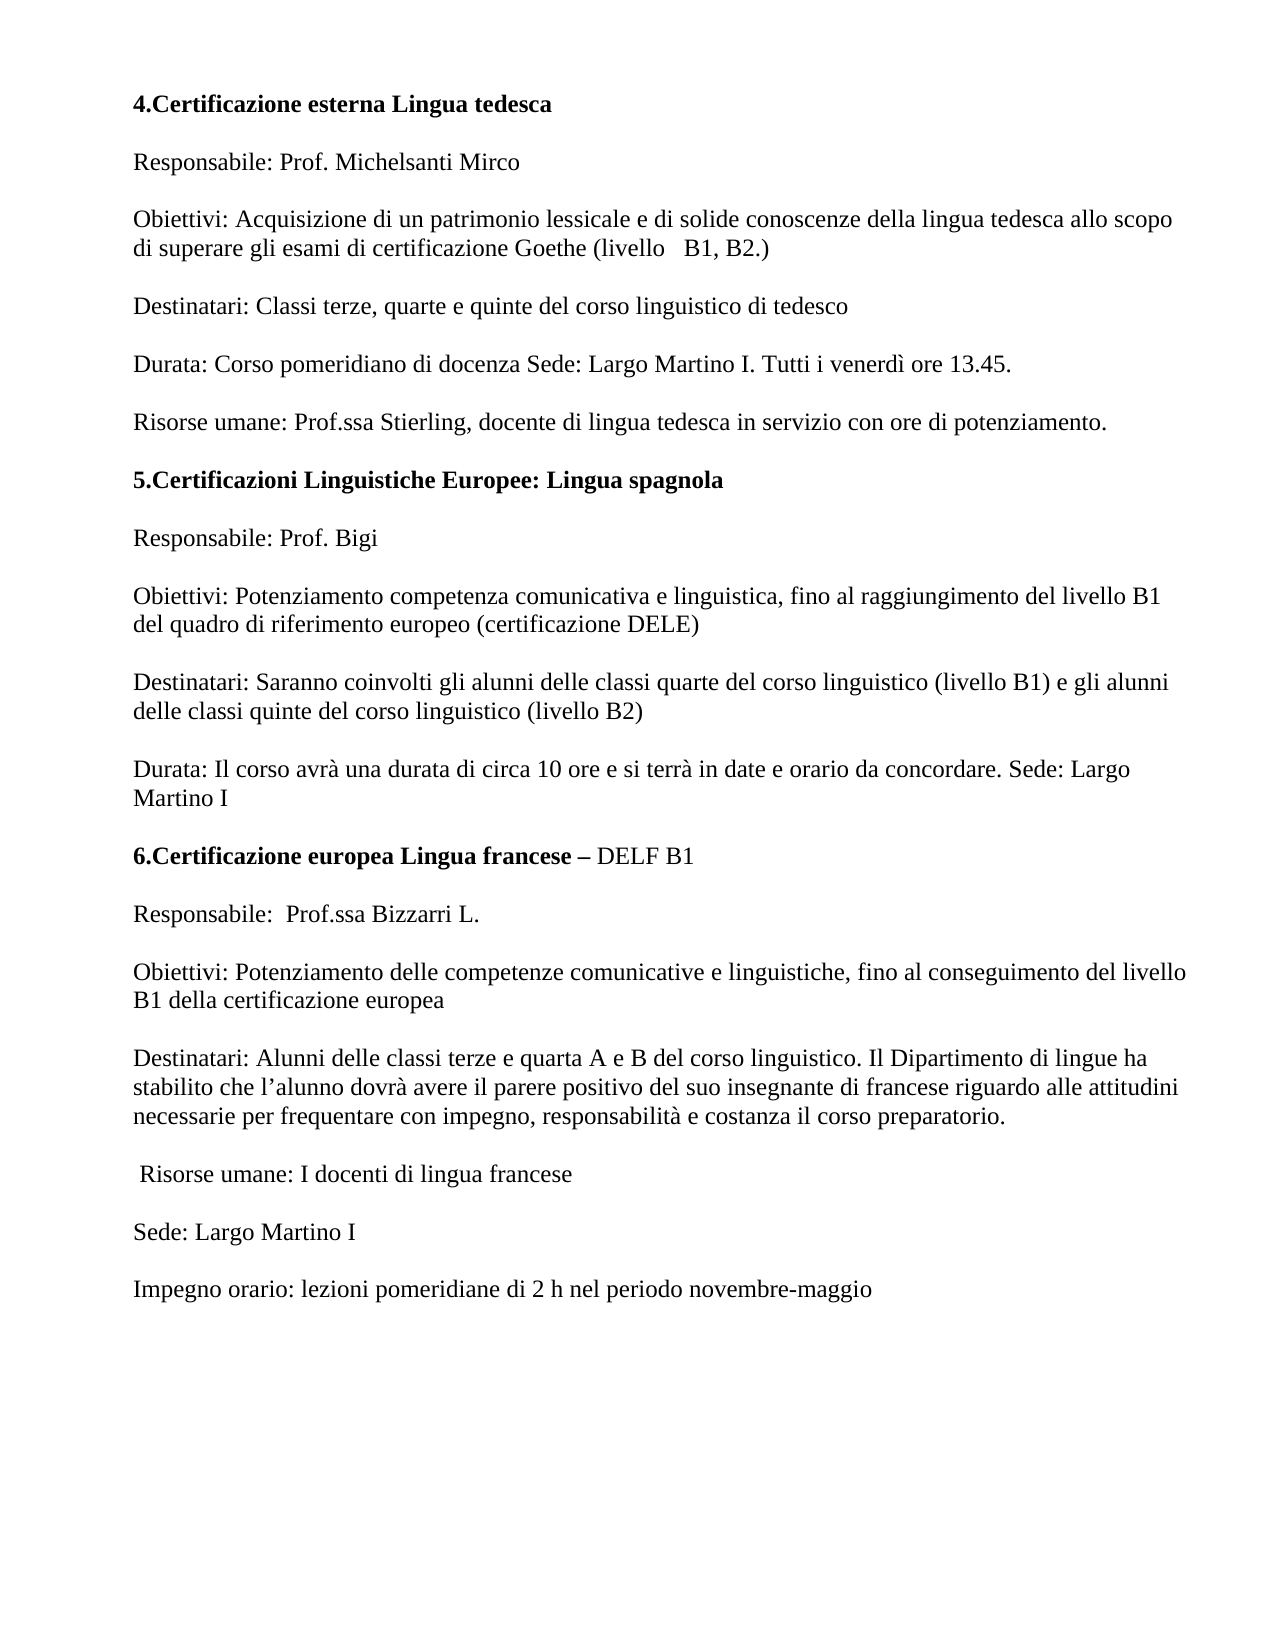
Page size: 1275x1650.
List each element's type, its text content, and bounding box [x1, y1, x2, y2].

text 4.Certificazione esterna Lingua tedesca [133, 89, 1196, 117]
text Responsabile: Prof. Bigi [133, 523, 1196, 552]
text Impegno orario: lezioni pomeridiane di 2 h nel periodo novembre-maggio [133, 1274, 1196, 1303]
text Durata: Corso pomeridiano di docenza Sede: Largo Martino I. Tutti i venerdì ore 13.45. [133, 349, 1196, 378]
text Risorse umane: Prof.ssa Stierling, docente di lingua tedesca in servizio con ore di potenziamento. [133, 407, 1196, 436]
text 6.Certificazione europea Lingua francese – DELF B1 [133, 841, 1196, 869]
text Responsabile: Prof.ssa Bizzarri L. [133, 899, 1196, 927]
text Durata: Il corso avrà una durata di circa 10 ore e si terrà in date e orario da concordare. Sede: Largo Martino I [133, 754, 1196, 812]
text Destinatari: Saranno coinvolti gli alunni delle classi quarte del corso linguistico (livello B1) e gli alunni delle classi quinte del corso linguistico (livello B2) [133, 667, 1196, 725]
text Obiettivi: Potenziamento competenza comunicativa e linguistica, fino al raggiungimento del livello B1 del quadro di riferimento europeo (certificazione DELE) [133, 581, 1196, 638]
text Obiettivi: Acquisizione di un patrimonio lessicale e di solide conoscenze della lingua tedesca allo scopo di superare gli esami di certificazione Goethe (livello B1, B2.) [133, 204, 1196, 262]
text 5.Certificazioni Linguistiche Europee: Lingua spagnola [133, 465, 1196, 494]
text Destinatari: Alunni delle classi terze e quarta A e B del corso linguistico. Il Dipartimento di lingue ha stabilito che l’alunno dovrà avere il parere positivo del suo insegnante di francese riguardo alle attitudini necessarie per frequentare con impegno, responsabilità e costanza il corso preparatorio. [133, 1043, 1196, 1129]
text Risorse umane: I docenti di lingua francese [133, 1159, 1196, 1187]
text Obiettivi: Potenziamento delle competenze comunicative e linguistiche, fino al conseguimento del livello B1 della certificazione europea [133, 957, 1196, 1014]
text Destinatari: Classi terze, quarte e quinte del corso linguistico di tedesco [133, 291, 1196, 320]
text Sede: Largo Martino I [133, 1217, 1196, 1245]
text Responsabile: Prof. Michelsanti Mirco [133, 147, 1196, 175]
